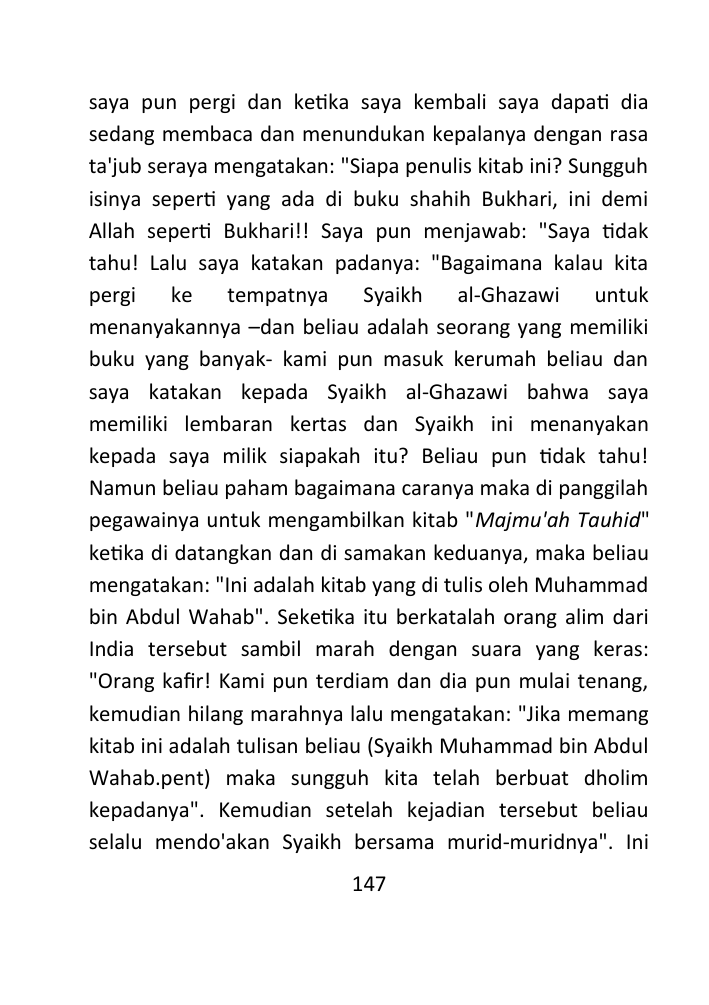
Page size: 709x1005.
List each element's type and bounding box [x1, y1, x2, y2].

text [88, 87, 650, 855]
